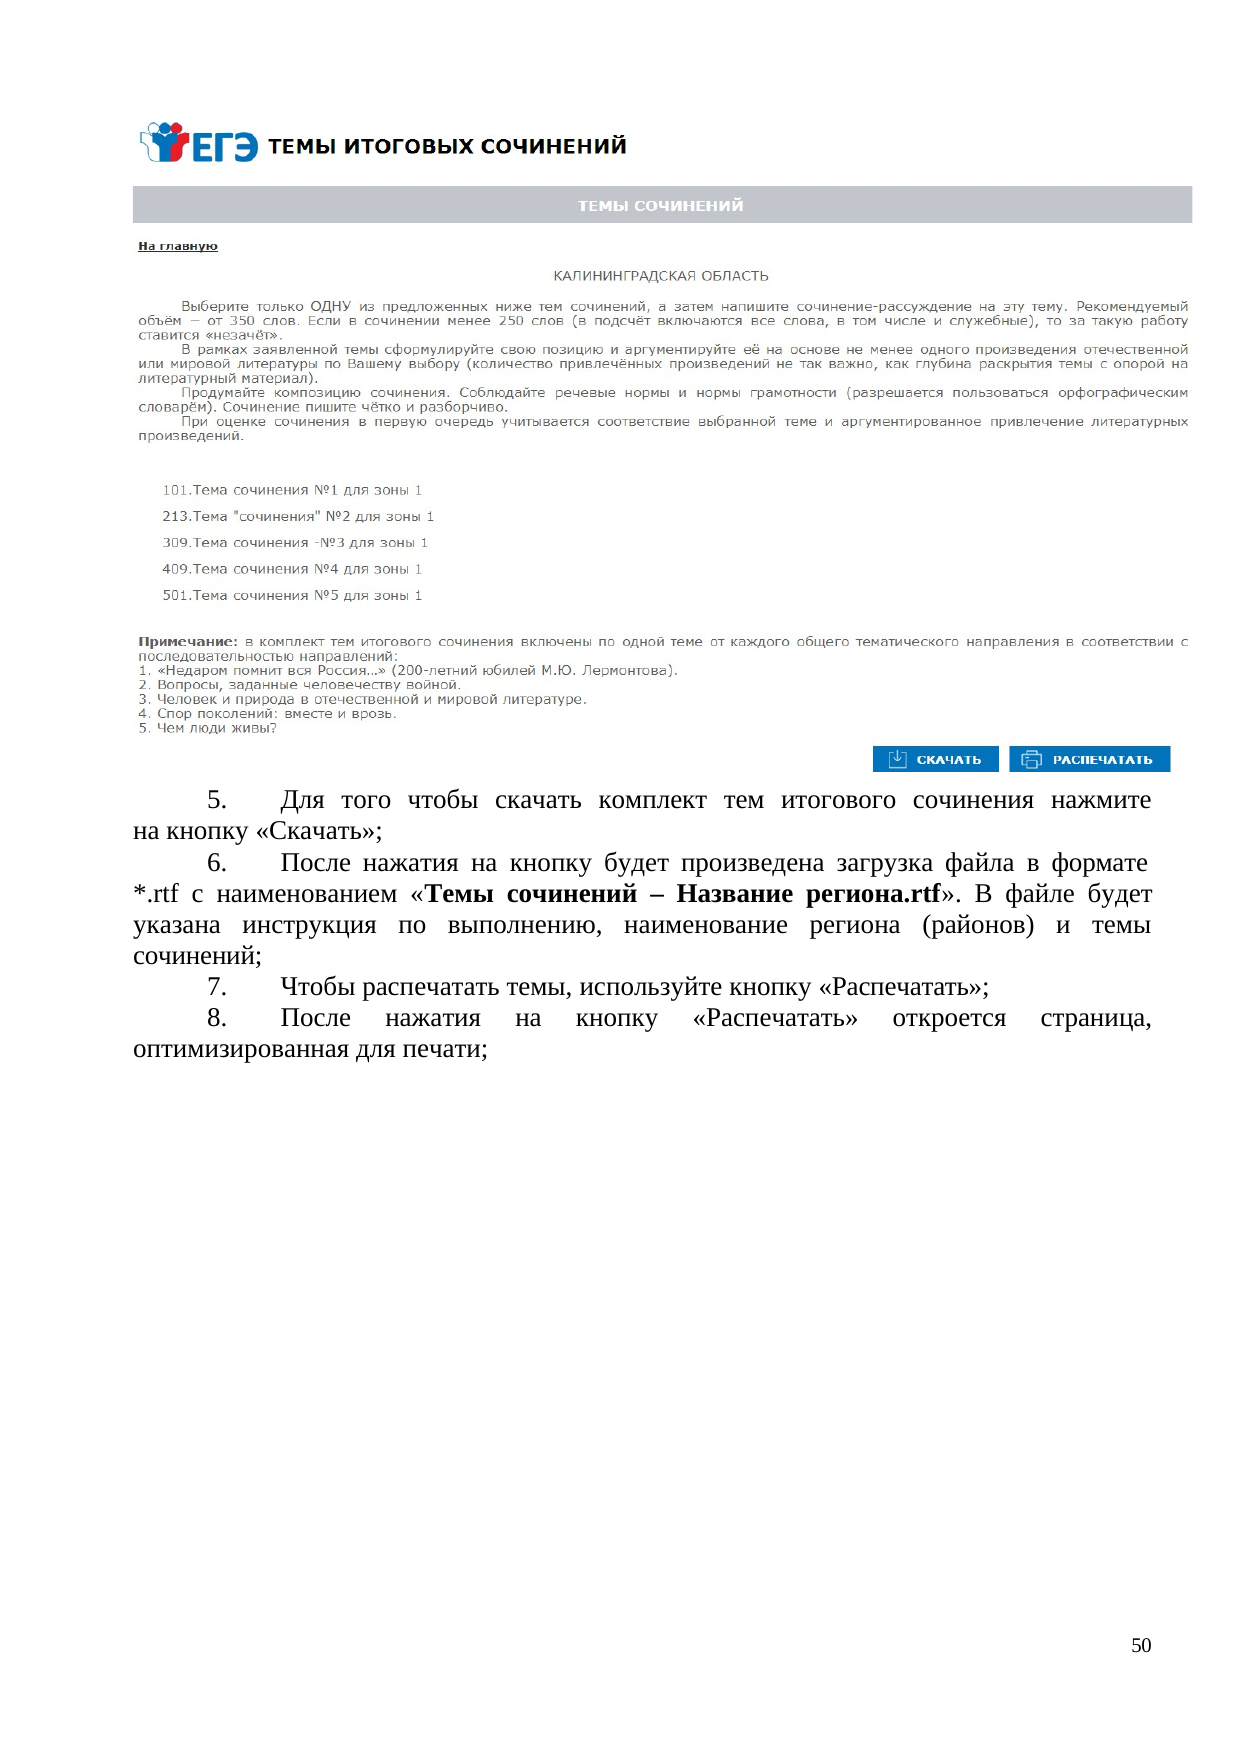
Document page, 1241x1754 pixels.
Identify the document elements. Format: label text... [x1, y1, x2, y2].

text *.rtf с наименованием «Темы сочинений – Название региона.rtf». В файле будет указана инструкция по выполнению, наименование региона (районов) и темы сочинений; [133, 877, 1153, 970]
list Для того чтобы скачать комплект тем итогового сочинения нажмите на кнопку «Скачать»; [133, 784, 1151, 846]
list Чтобы распечатать темы, используйте кнопку «Распечатать»; [207, 970, 1240, 1001]
list После нажатия на кнопку будет произведена загрузка файла в формате [207, 846, 1240, 877]
picture [132, 122, 1193, 772]
list После нажатия на кнопку «Распечатать» откроется страница, оптимизированная для печати; [133, 1001, 1153, 1064]
